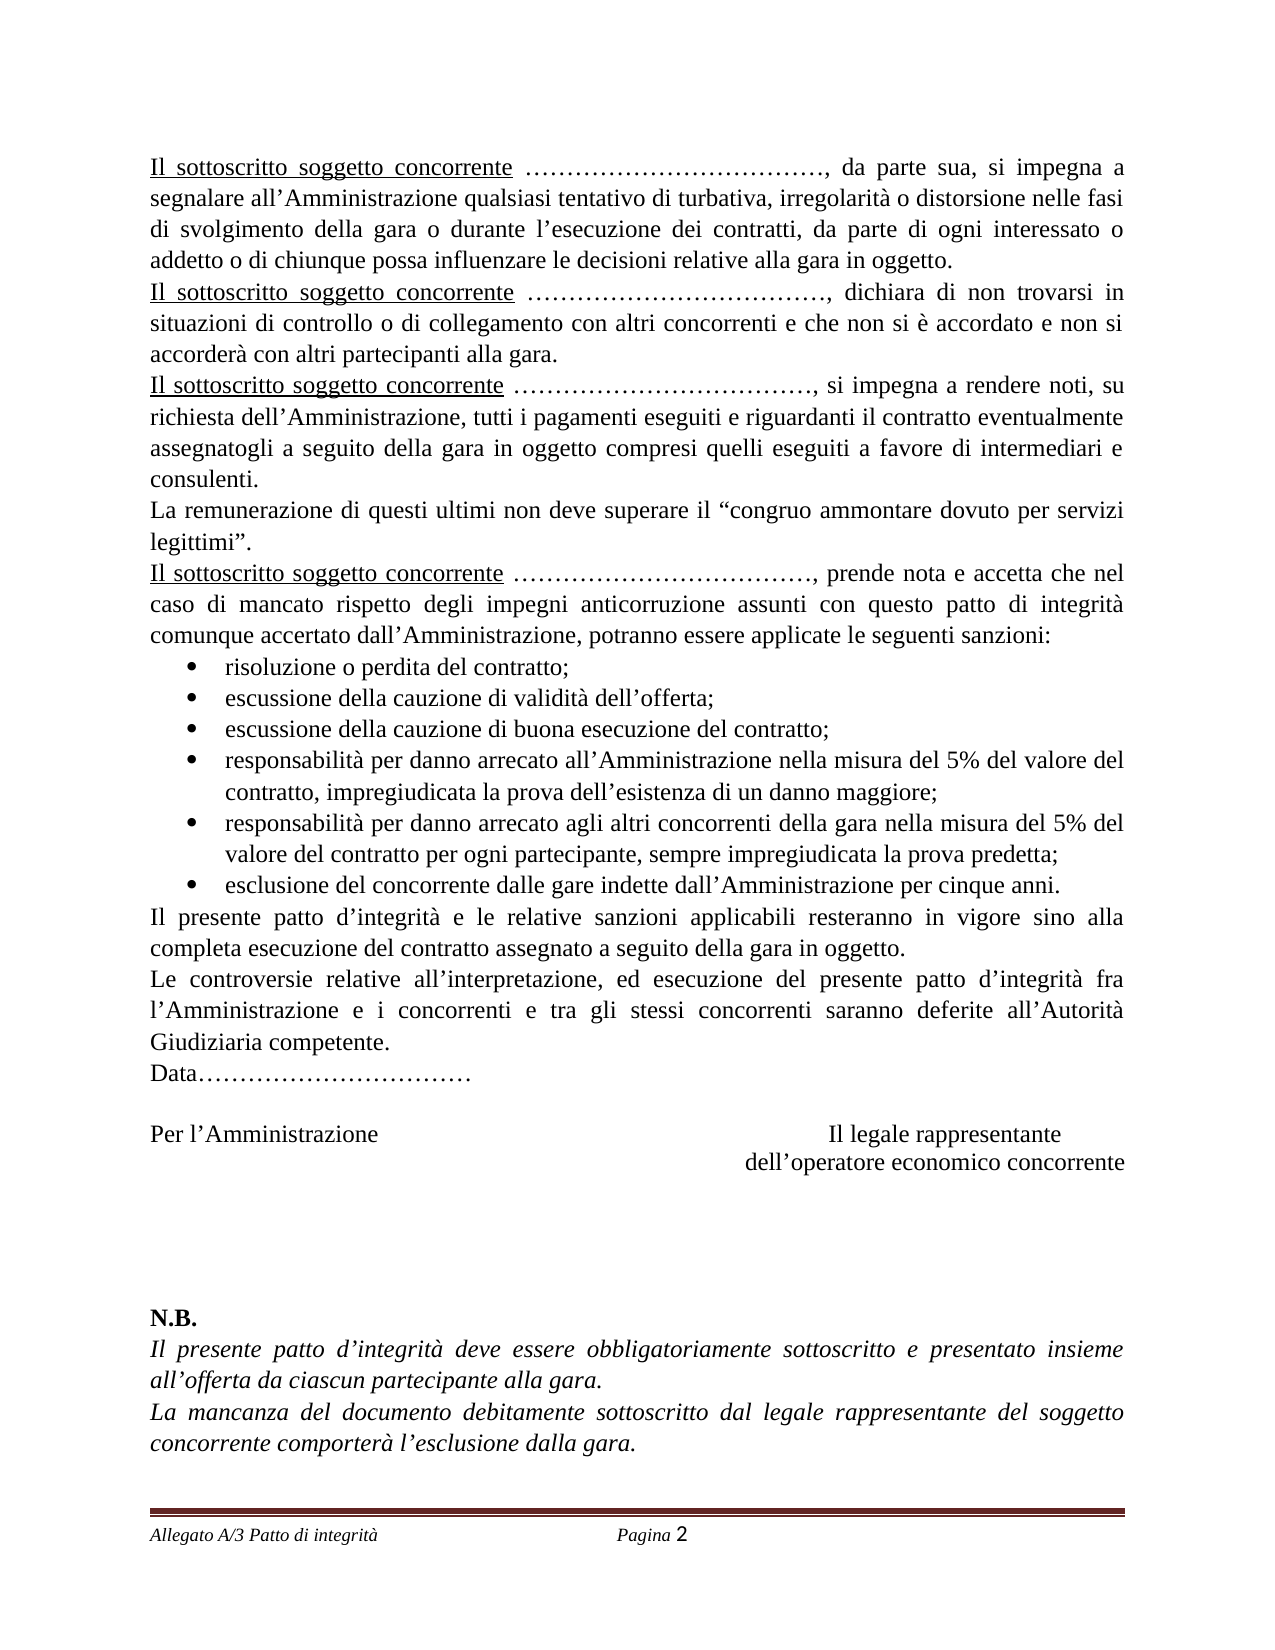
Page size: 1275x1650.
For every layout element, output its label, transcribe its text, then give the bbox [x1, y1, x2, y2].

text dell’operatore economico concorrente [150, 1147, 1125, 1176]
text Il presente patto d’integrità e le relative sanzioni applicabili resteranno in vigore sino alla completa esecuzione del contratto assegnato a seguito della gara in oggetto. [150, 900, 1125, 962]
text N.B. Il presente patto d’integrità deve essere obbligatoriamente sottoscritto e presentato insieme all’offerta da ciascun partecipante alla gara. [150, 1301, 1125, 1395]
text La remunerazione di questi ultimi non deve superare il “congruo ammontare dovuto per servizi legittimi”. [150, 494, 1125, 556]
list escussione della cauzione di validità dell’offerta; [187, 681, 1125, 712]
text Le controversie relative all’interpretazione, ed esecuzione del presente patto d’integrità fra l’Amministrazione e i concorrenti e tra gli stessi concorrenti saranno deferite all’Autorità Giudiziaria competente. [150, 962, 1125, 1056]
text Per l’Amministrazione Il legale rappresentante [150, 1119, 1125, 1147]
list responsabilità per danno arrecato all’Amministrazione nella misura del 5% del valore del contratto, impregiudicata la prova dell’esistenza di un danno maggiore; [187, 744, 1125, 806]
text Il sottoscritto soggetto concorrente ………………………………, da parte sua, si impegna a segnalare all’Amministrazione qualsiasi tentativo di turbativa, irregolarità o distorsione nelle fasi di svolgimento della gara o durante l’esecuzione dei contratti, da parte di ogni interessato o addetto o di chiunque possa influenzare le decisioni relative alla gara in oggetto. [150, 150, 1125, 275]
text Il sottoscritto soggetto concorrente ………………………………, dichiara di non trovarsi in situazioni di controllo o di collegamento con altri concorrenti e che non si è accordato e non si accorderà con altri partecipanti alla gara. [150, 275, 1125, 369]
text La mancanza del documento debitamente sottoscritto dal legale rappresentante del soggetto concorrente comporterà l’esclusione dalla gara. [150, 1395, 1125, 1457]
list responsabilità per danno arrecato agli altri concorrenti della gara nella misura del 5% del valore del contratto per ogni partecipante, sempre impregiudicata la prova predetta; [187, 806, 1125, 869]
list escussione della cauzione di buona esecuzione del contratto; [187, 712, 1125, 744]
list risoluzione o perdita del contratto; [187, 650, 1125, 681]
list esclusione del concorrente dalle gare indette dall’Amministrazione per cinque anni. [187, 869, 1125, 900]
text Il sottoscritto soggetto concorrente ………………………………, prende nota e accetta che nel caso di mancato rispetto degli impegni anticorruzione assunti con questo patto di integrità comunque accertato dall’Amministrazione, potranno essere applicate le seguenti sanzioni: [150, 556, 1125, 650]
text Il sottoscritto soggetto concorrente ………………………………, si impegna a rendere noti, su richiesta dell’Amministrazione, tutti i pagamenti eseguiti e riguardanti il contratto eventualmente assegnatogli a seguito della gara in oggetto compresi quelli eseguiti a favore di intermediari e consulenti. [150, 369, 1125, 494]
text Data…………………………… [150, 1056, 1125, 1087]
